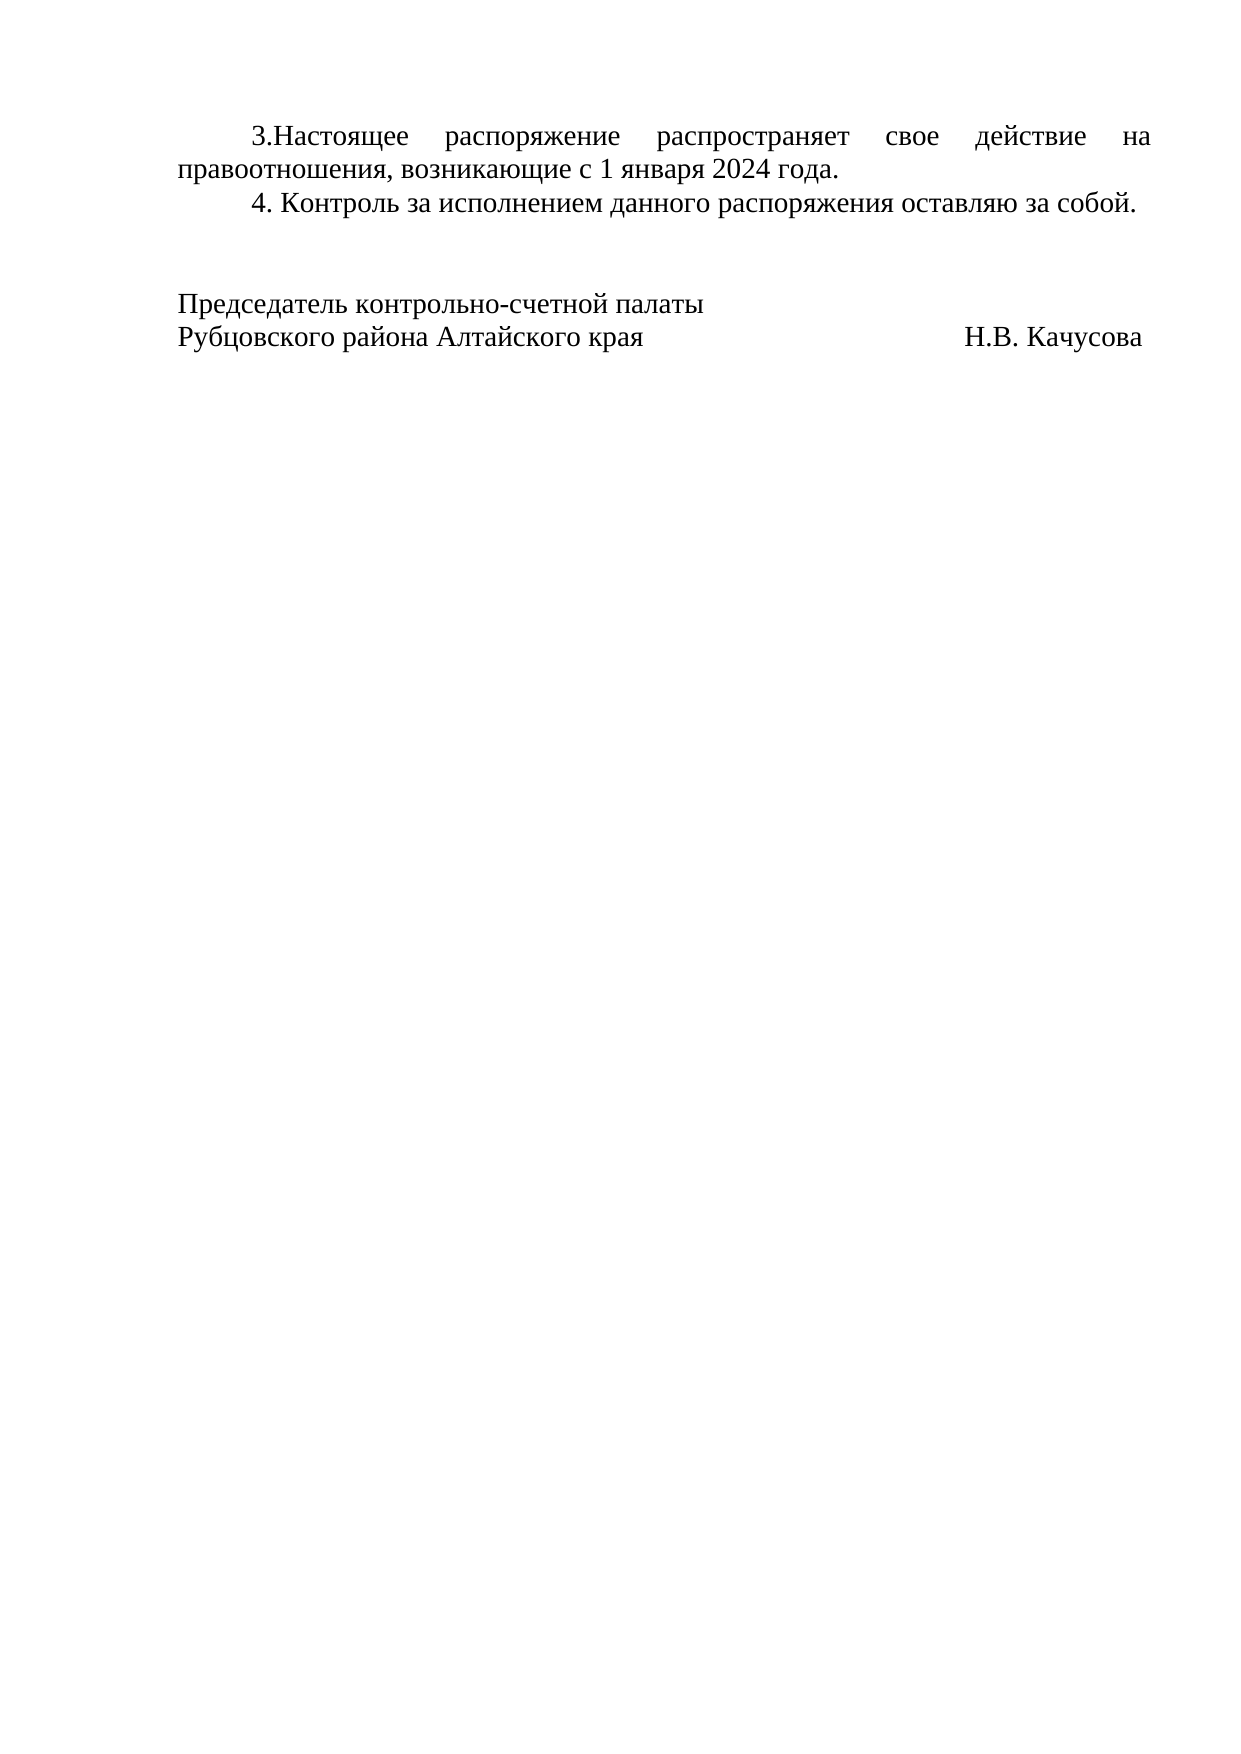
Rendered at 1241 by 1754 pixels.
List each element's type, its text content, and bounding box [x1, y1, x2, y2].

text Председатель контрольно-счетной палаты [177, 286, 1152, 319]
text 3.Настоящее распоряжение распространяет свое действие на правоотношения, возникающие с 1 января 2024 года. [177, 118, 1152, 185]
text Рубцовского района Алтайского края Н.В. Качусова [177, 319, 1152, 353]
text 4. Контроль за исполнением данного распоряжения оставляю за собой. [177, 185, 1152, 219]
